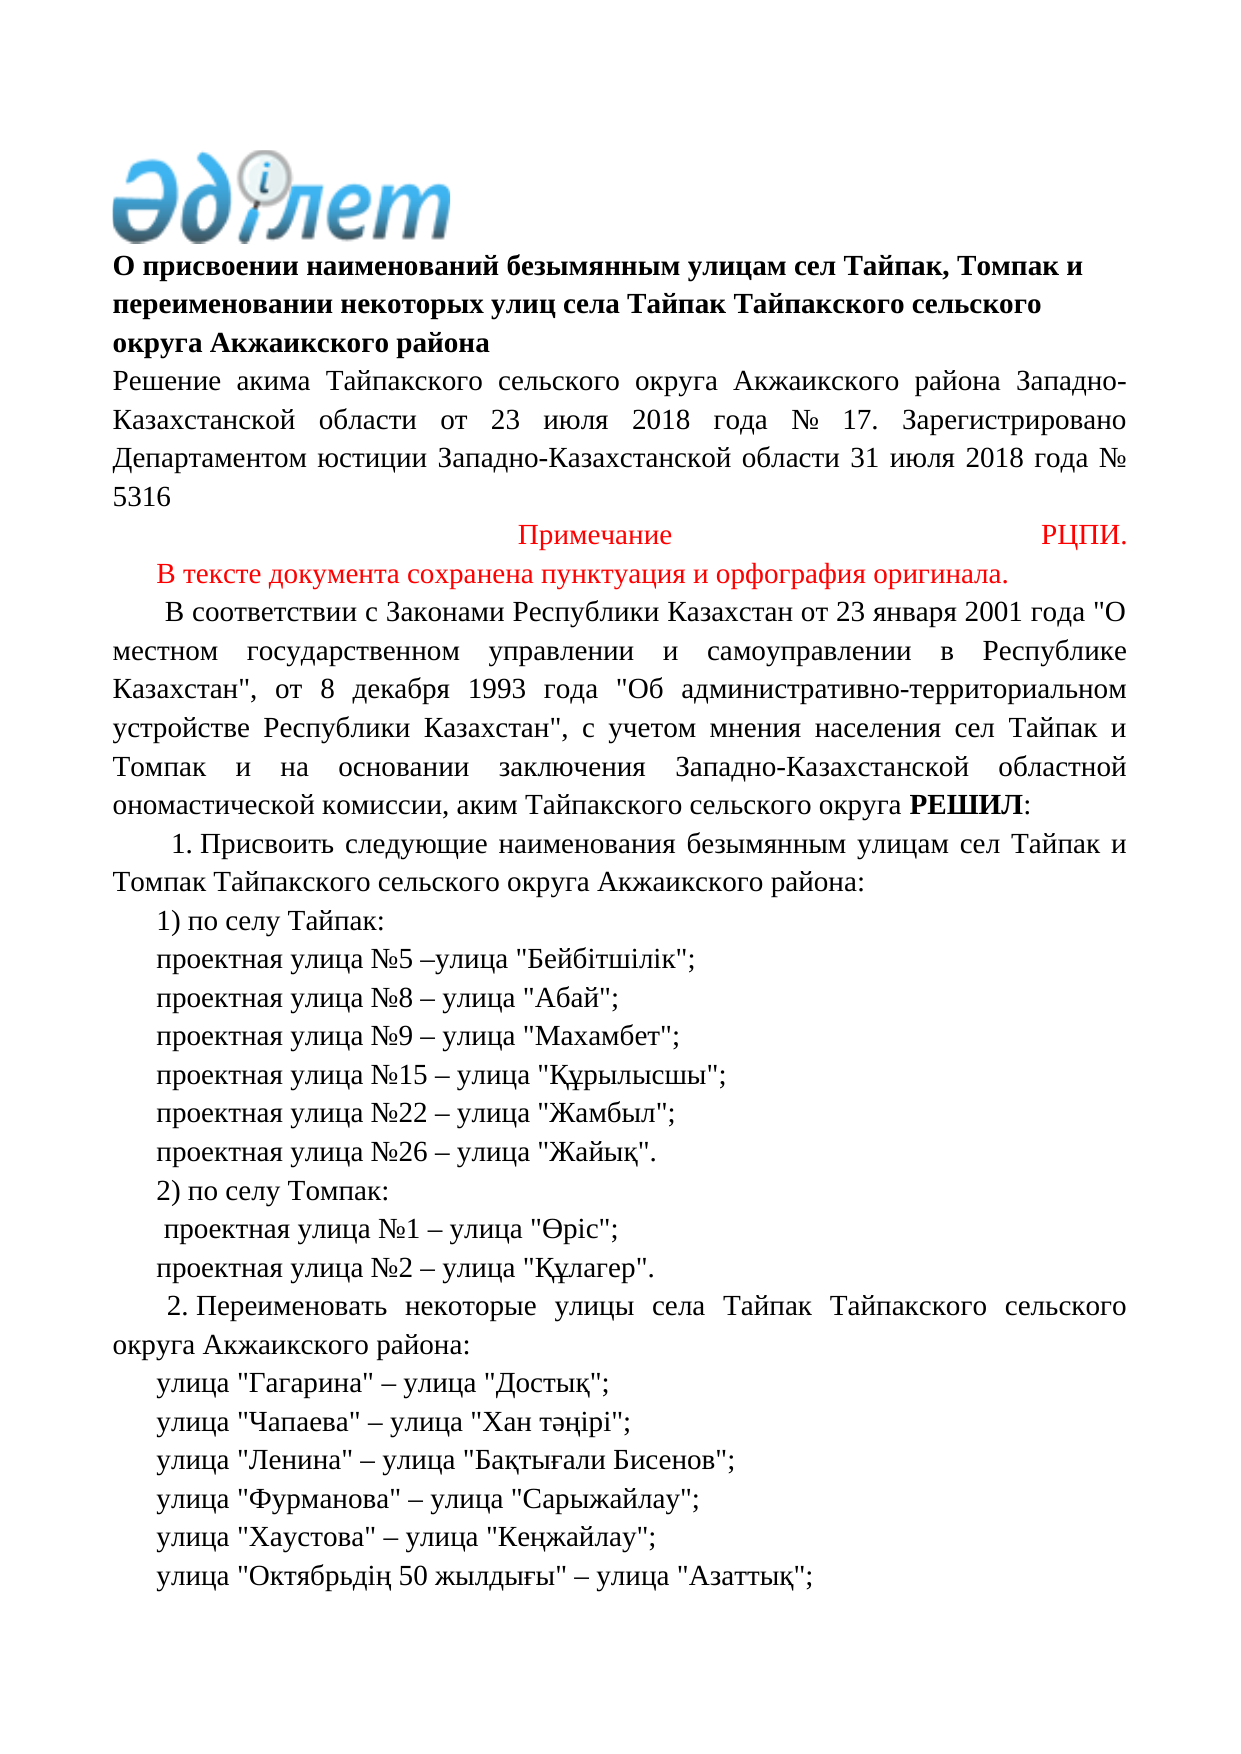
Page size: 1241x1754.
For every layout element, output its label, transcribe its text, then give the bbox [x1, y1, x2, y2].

text проектная улица №2 – улица "Құлагер". [112, 1250, 1128, 1283]
text 1. Присвоить следующие наименования безымянным улицам сел Тайпак и Томпак Тайпакского сельского округа Акжаикского района: [112, 826, 1128, 898]
picture [112, 150, 451, 244]
text В соответствии с Законами Республики Казахстан от 23 января 2001 года "О местном государственном управлении и самоуправлении в Республике Казахстан", от 8 декабря 1993 года "Об административно-территориальном устройстве Республики Казахстан", с учетом мнения населения сел Тайпак и Томпак и на основании заключения Западно-Казахстанской областной ономастической комиссии, аким Тайпакского сельского округа РЕШИЛ: [112, 594, 1128, 821]
text проектная улица №1 – улица "Өріс"; [112, 1211, 1128, 1245]
text проектная улица №9 – улица "Махамбет"; [112, 1018, 1128, 1052]
text улица "Гагарина" – улица "Достық"; [112, 1365, 1128, 1399]
text улица "Ленина" – улица "Бақтығали Бисенов"; [112, 1442, 1128, 1476]
text 2) по селу Томпак: [112, 1173, 1128, 1206]
text проектная улица №22 – улица "Жамбыл"; [112, 1096, 1128, 1129]
text улица "Чапаева" – улица "Хан тәңірі"; [112, 1404, 1128, 1437]
text 1) по селу Тайпак: [112, 903, 1128, 936]
text проектная улица №8 – улица "Абай"; [112, 980, 1128, 1013]
text улица "Октябрьдің 50 жылдығы" – улица "Азаттық"; [112, 1558, 1128, 1592]
text проектная улица №15 – улица "Құрылысшы"; [112, 1057, 1128, 1091]
text улица "Хаустова" – улица "Кеңжайлау"; [112, 1519, 1128, 1553]
text 2. Переименовать некоторые улицы села Тайпак Тайпакского сельского округа Акжаикского района: [112, 1288, 1128, 1360]
text улица "Фурманова" – улица "Сарыжайлау"; [112, 1481, 1128, 1514]
text Решение акима Тайпакского сельского округа Акжаикского района Западно-Казахстанской области от 23 июля 2018 года № 17. Зарегистрировано Департаментом юстиции Западно-Казахстанской области 31 июля 2018 года № 5316 [112, 363, 1128, 512]
text проектная улица №5 –улица "Бейбітшілік"; [112, 941, 1128, 975]
text О присвоении наименований безымянным улицам сел Тайпак, Томпак и переименовании некоторых улиц села Тайпак Тайпакского сельского округа Акжаикского района [112, 248, 1128, 358]
text проектная улица №26 – улица "Жайық". [112, 1134, 1128, 1168]
text Примечание РЦПИ. В тексте документа сохранена пунктуация и орфография оригинала. [112, 517, 1128, 589]
